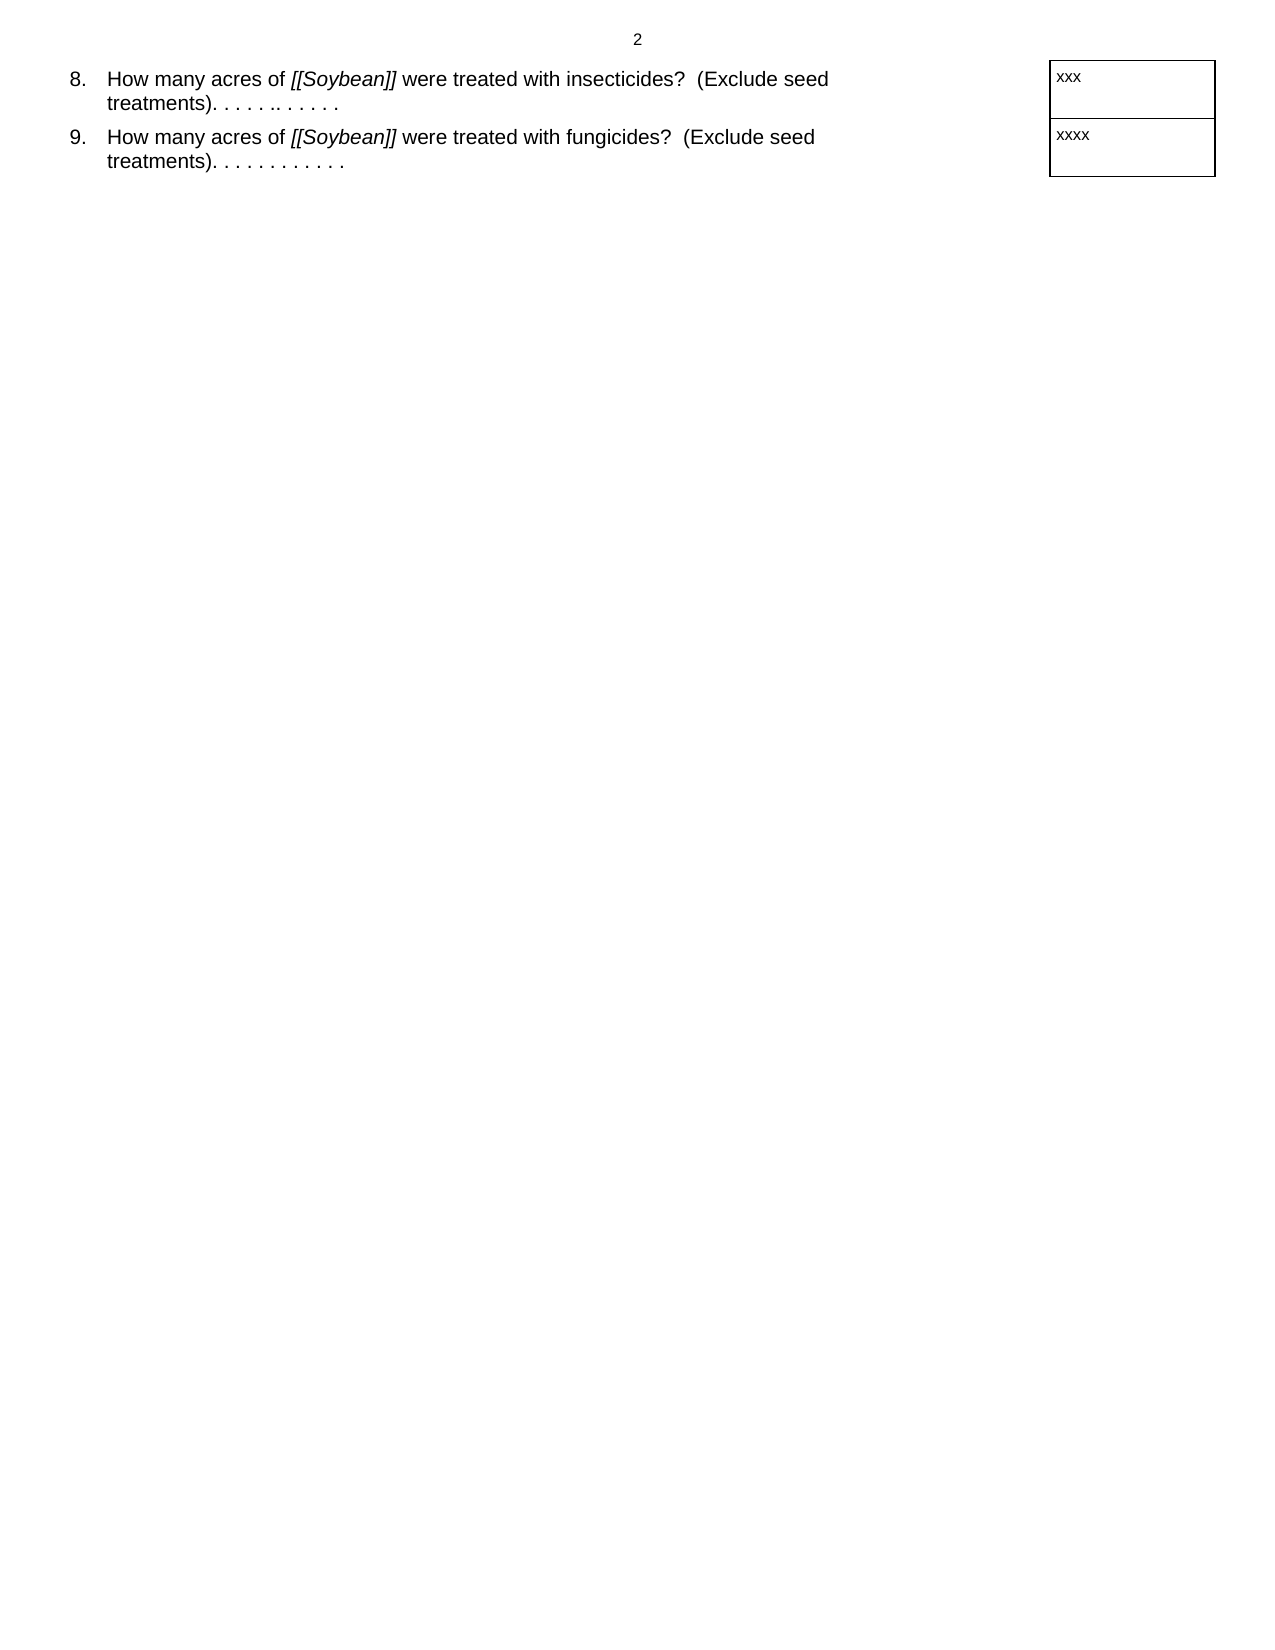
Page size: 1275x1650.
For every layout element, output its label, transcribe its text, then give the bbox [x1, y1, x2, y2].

table_cell 8. How many acres of [[Soybean]] were treated with insecticides? (Exclude seed treatments). . . . . .. . . . . . [60, 60, 1049, 118]
table_cell xxx [1051, 61, 1214, 118]
table_cell 9. How many acres of [[Soybean]] were treated with fungicides? (Exclude seed treatments). . . . . . . . . . . . [60, 118, 1049, 176]
table_cell xxxx [1051, 119, 1214, 176]
